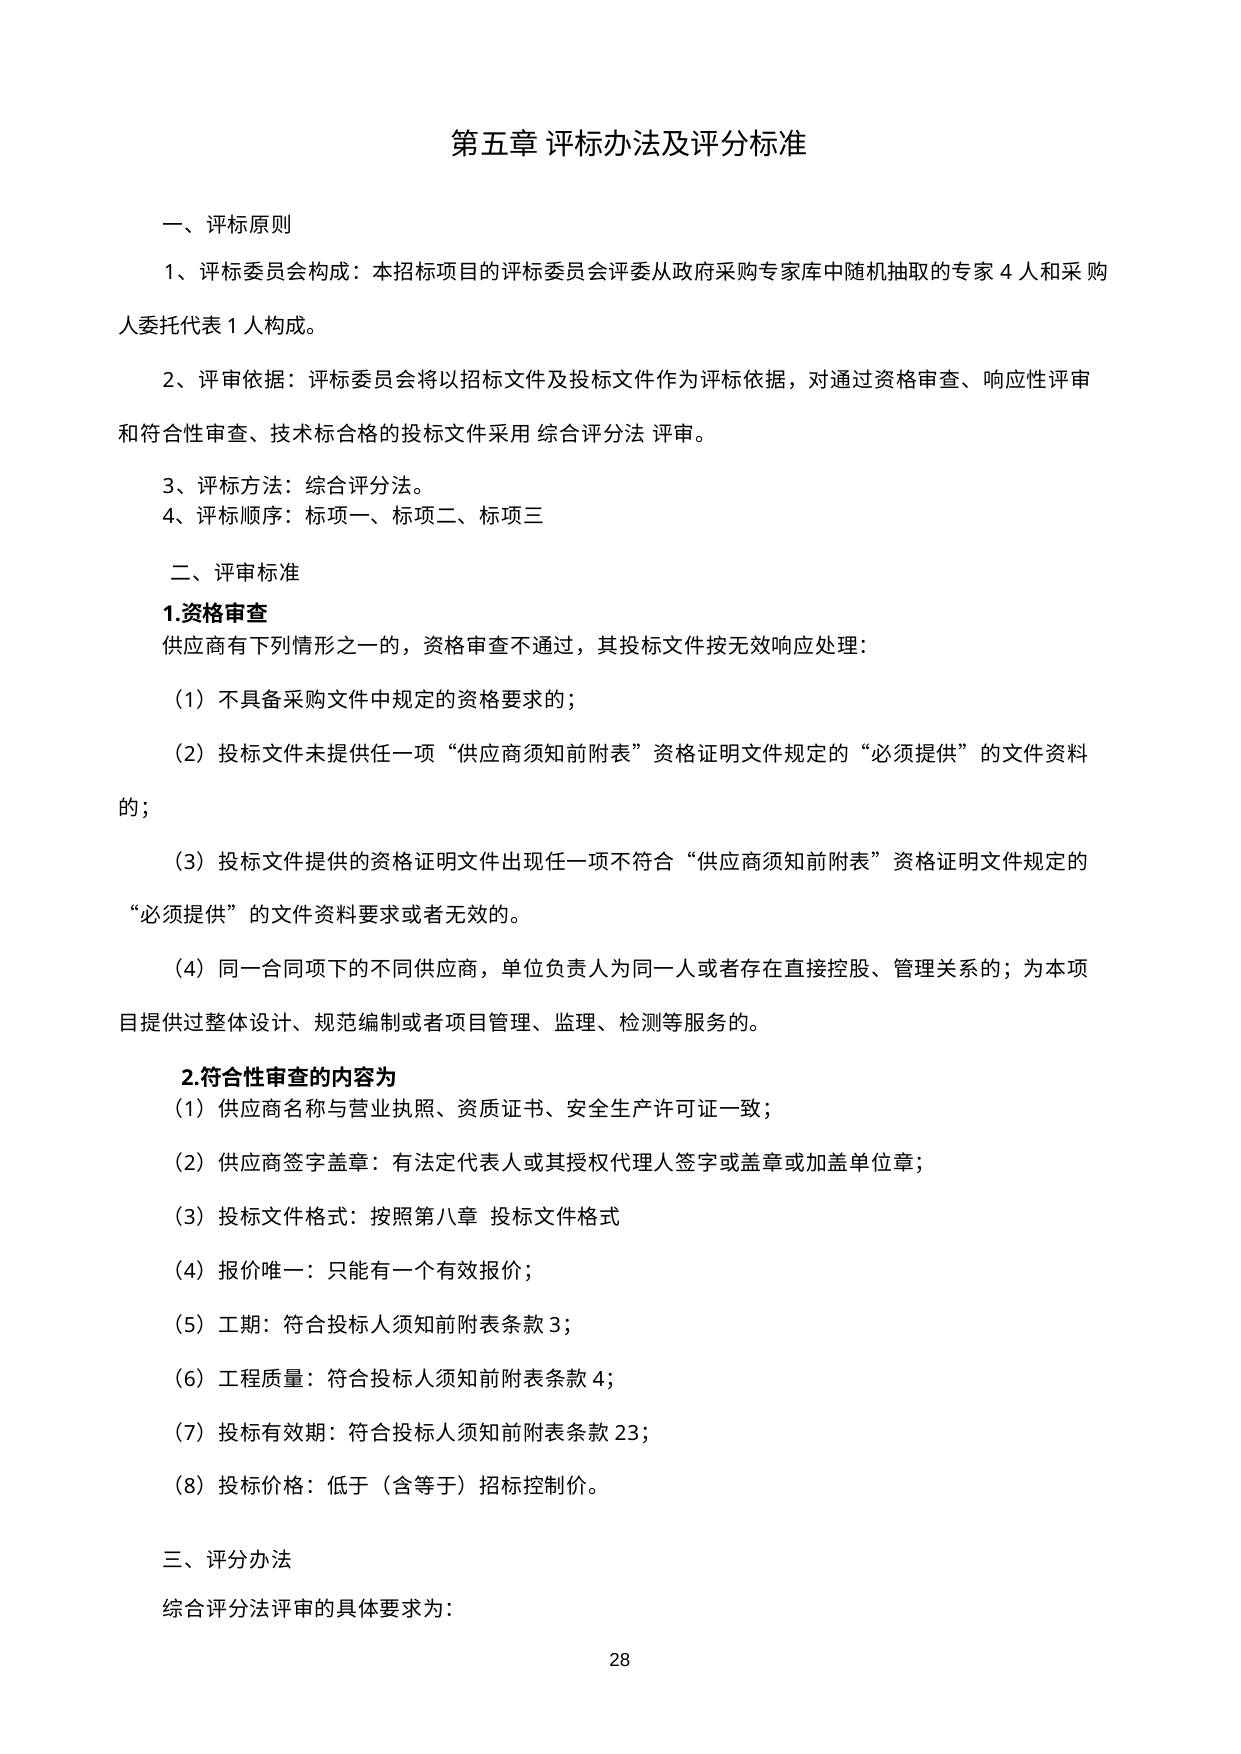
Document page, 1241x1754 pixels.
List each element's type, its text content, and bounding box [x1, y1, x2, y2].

text 4、评标顺序：标项一、标项二、标项三 [118, 499, 1109, 531]
text 2、评审依据：评标委员会将以招标文件及投标文件作为评标依据，对通过资格审查、响应性评审 和符合性审查、技术标合格的投标文件采用 综合评分法 评审。 [118, 363, 1109, 447]
text 一、评标原则 [162, 207, 1122, 243]
text （2）投标文件未提供任一项“供应商须知前附表”资格证明文件规定的“必须提供”的文件资料的； [118, 737, 1109, 821]
text （6）工程质量：符合投标人须知前附表条款4； [118, 1362, 1109, 1392]
text （8）投标价格：低于（含等于）招标控制价。 [118, 1470, 1109, 1500]
text 1.资格审查 [118, 588, 1122, 629]
text （3）投标文件格式：按照第八章 投标文件格式 [118, 1200, 1109, 1230]
text 1、评标委员会构成：本招标项目的评标委员会评委从政府采购专家库中随机抽取的专家 4 人和采 购人委托代表 1 人构成。 [118, 255, 1109, 339]
text （2）供应商签字盖章：有法定代表人或其授权代理人签字或盖章或加盖单位章； [118, 1146, 1109, 1176]
text （4）同一合同项下的不同供应商，单位负责人为同一人或者存在直接控股、管理关系的；为本项目提供过整体设计、规范编制或者项目管理、监理、检测等服务的。 [118, 953, 1109, 1037]
text 综合评分法评审的具体要求为： [162, 1594, 1122, 1623]
text （1）不具备采购文件中规定的资格要求的； [118, 683, 1109, 713]
text 二、评审标准 [126, 556, 1119, 588]
text （4）报价唯一：只能有一个有效报价； [118, 1254, 1109, 1284]
text 三、评分办法 [162, 1546, 1122, 1574]
text （5）工期：符合投标人须知前附表条款3； [118, 1308, 1109, 1338]
text 供应商有下列情形之一的，资格审查不通过，其投标文件按无效响应处理： [118, 629, 1109, 659]
text 3、评标方法：综合评分法。 [162, 471, 1122, 499]
text （7）投标有效期：符合投标人须知前附表条款23； [118, 1416, 1109, 1446]
text 2.符合性审查的内容为 [126, 1060, 1119, 1092]
text （3）投标文件提供的资格证明文件出现任一项不符合“供应商须知前附表”资格证明文件规定的“必须提供”的文件资料要求或者无效的。 [118, 845, 1109, 929]
text 第五章 评标办法及评分标准 [451, 124, 1122, 162]
text （1）供应商名称与营业执照、资质证书、安全生产许可证一致； [118, 1092, 1109, 1122]
